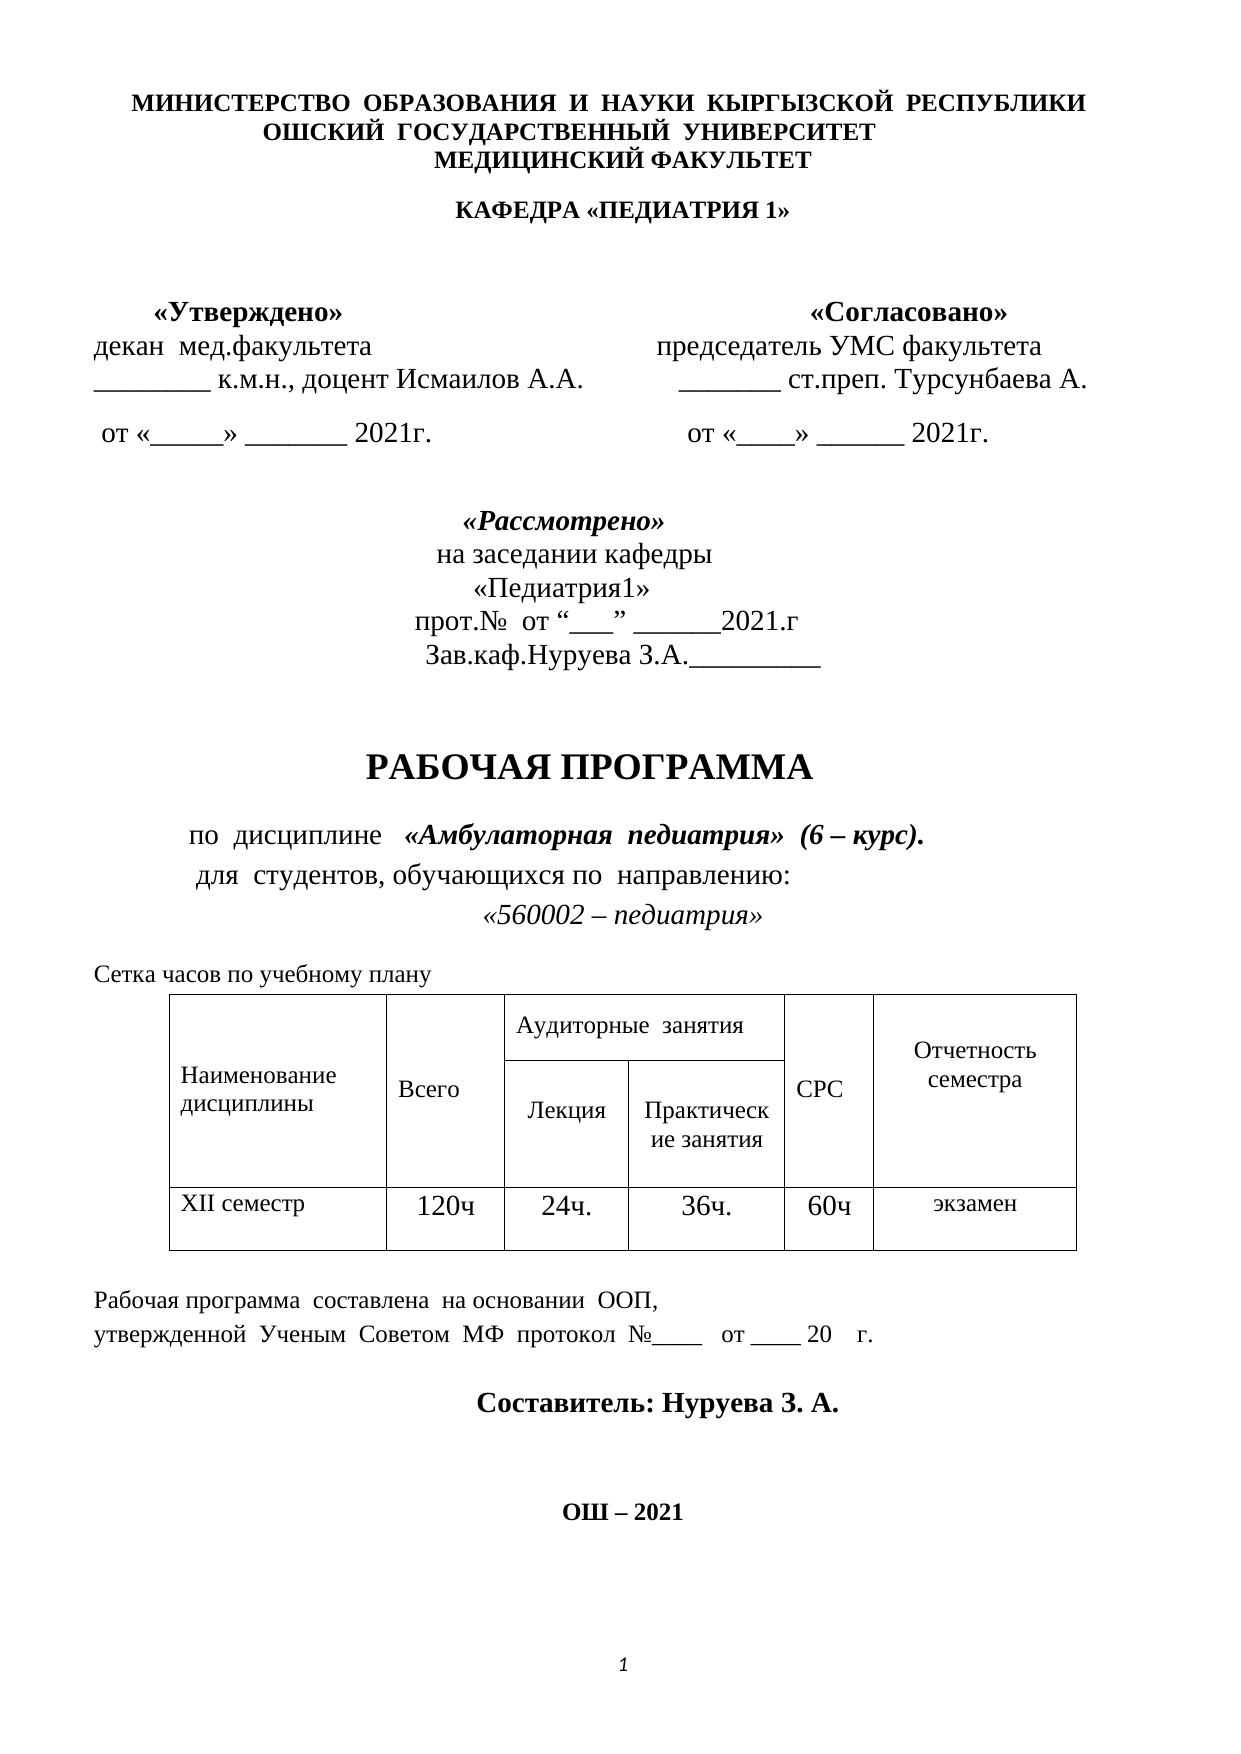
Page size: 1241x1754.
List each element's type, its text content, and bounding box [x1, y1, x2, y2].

table_cell XII семестр [170, 1188, 386, 1250]
text по дисциплине «Амбулаторная педиатрия» (6 – курс). [94, 817, 1152, 850]
text МЕДИЦИНСКИЙ ФАКУЛЬТЕТ [94, 145, 1152, 174]
text ОШ – 2021 [94, 1497, 1152, 1526]
text РАБОЧАЯ ПРОГРАММА [94, 744, 1152, 787]
text МИНИСТЕРСТВО ОБРАЗОВАНИЯ И НАУКИ КЫРГЫЗСКОЙ РЕСПУБЛИКИ [94, 88, 1152, 117]
text ОШСКИЙ ГОСУДАРСТВЕННЫЙ УНИВЕРСИТЕТ [94, 117, 1152, 145]
text КАФЕДРА «ПЕДИАТРИЯ 1» [94, 195, 1152, 224]
text на заседании кафедры [94, 536, 1152, 570]
text «560002 – педиатрия» [94, 897, 1152, 931]
text «Рассмотрено» [462, 503, 1152, 536]
text утвержденной Ученым Советом МФ протокол №____ от ____ 20 г. [94, 1319, 1152, 1348]
table_header Всего [387, 995, 504, 1187]
table_cell Практические занятия [629, 1061, 784, 1187]
text Составитель: Нуруева З. А. [94, 1385, 1152, 1419]
table_header Отчетность семестра [874, 995, 1076, 1187]
text «Педиатрия1» [94, 570, 1152, 603]
table_header Наименование дисциплины [170, 995, 386, 1187]
table_cell Лекция [505, 1061, 628, 1187]
text Рабочая программа составлена на основании ООП, [94, 1285, 1152, 1314]
table_cell 36ч. [629, 1188, 784, 1250]
table_cell 60ч [785, 1188, 873, 1250]
text Зав.каф.Нуруева З.А._________ [94, 637, 1152, 671]
text Сетка часов по учебному плану [94, 959, 1152, 988]
table_cell 24ч. [505, 1188, 628, 1250]
text «Утверждено» «Согласовано» декан мед.факультета председатель УМС факультета ________ к.м.н., доцент Исмаилов А.А. _______ ст.преп. Турсунбаева А. [94, 294, 1152, 395]
text от «_____» _______ 2021г. от «____» ______ 2021г. [94, 416, 1152, 449]
table_header Аудиторные занятия [505, 995, 784, 1059]
text прот.№ от “___” ______2021.г [94, 603, 1152, 637]
table_cell 120ч [387, 1188, 504, 1250]
table_cell экзамен [874, 1188, 1076, 1250]
text для студентов, обучающихся по направлению: [94, 857, 1152, 891]
table_header СРС [785, 995, 873, 1187]
